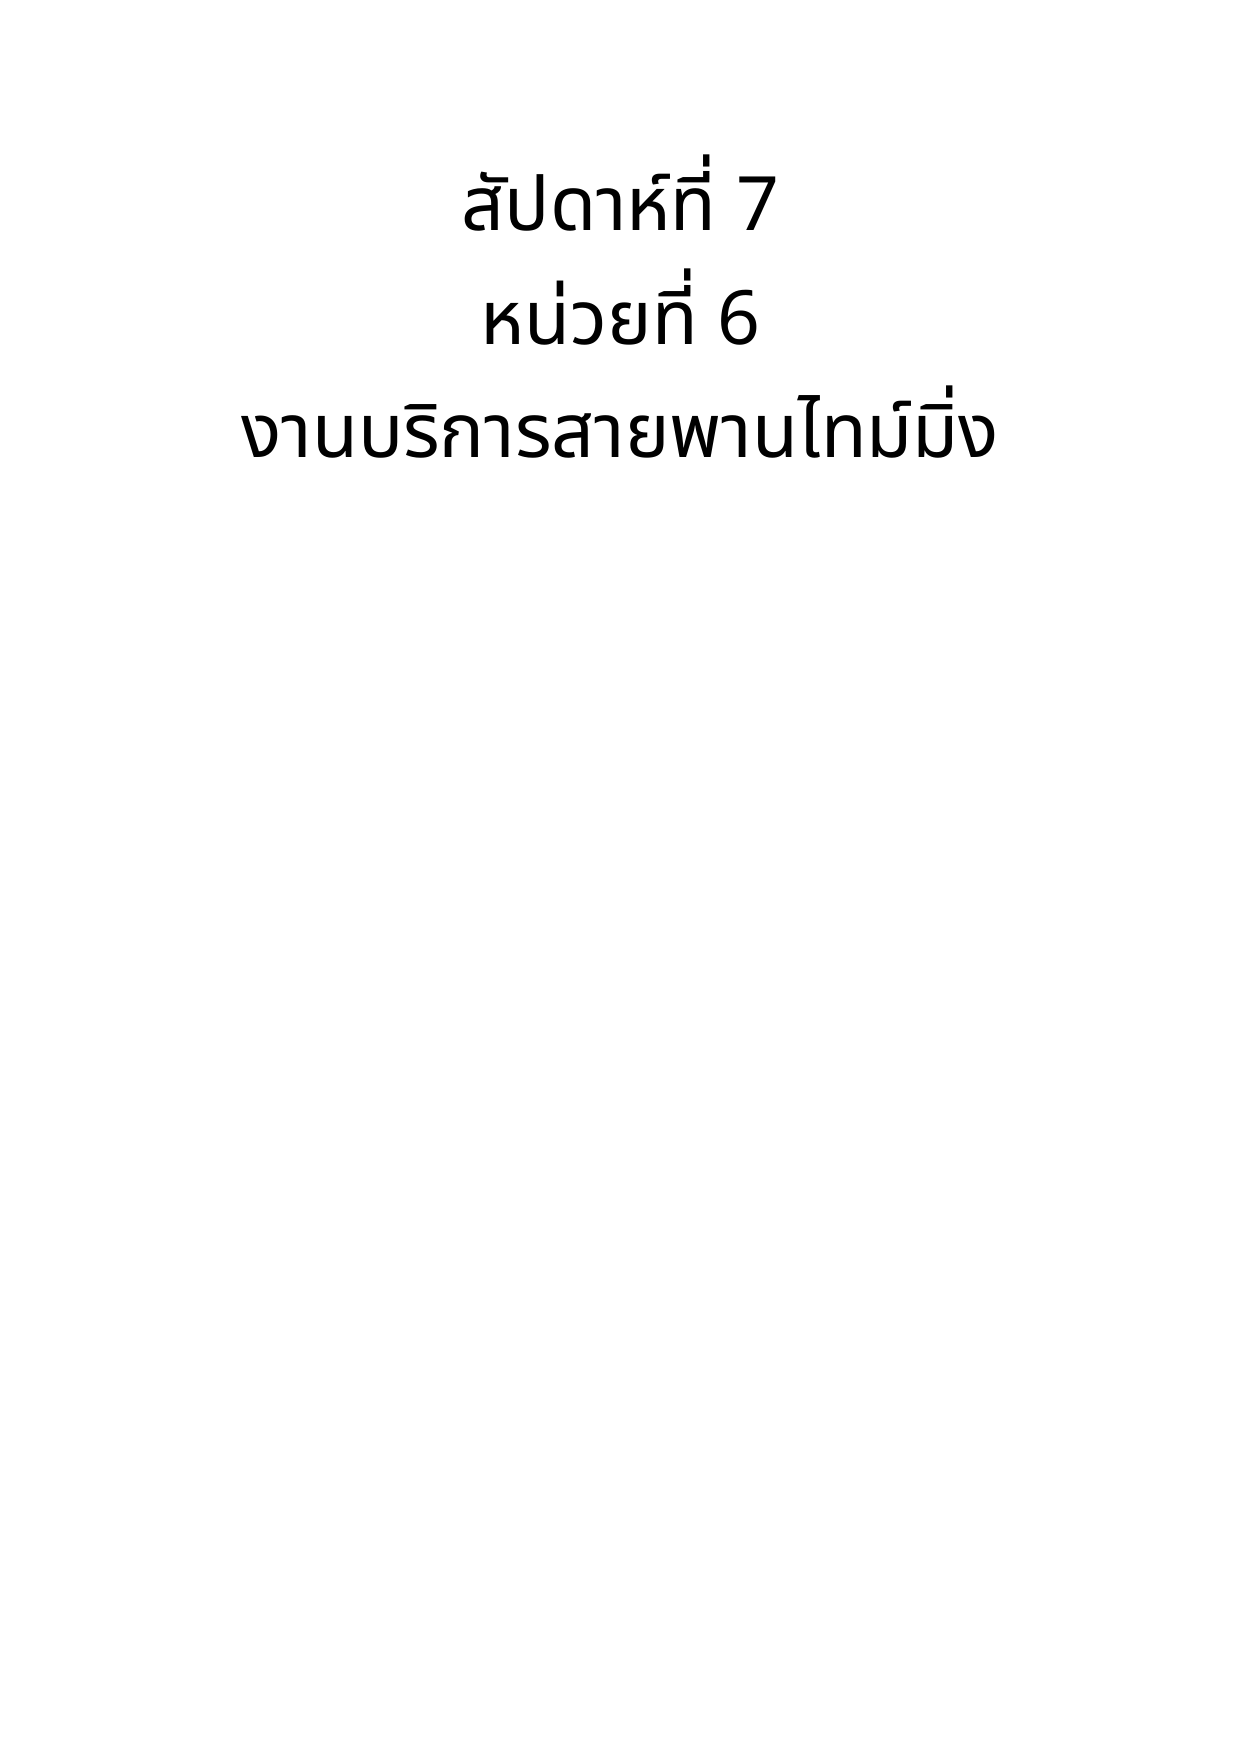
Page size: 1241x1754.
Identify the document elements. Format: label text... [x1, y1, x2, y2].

text งานบริการสายพานไทม์มิ่ง [150, 378, 1090, 491]
text สัปดาห์ที่ 7 [150, 150, 1090, 264]
text หน่วยที่ 6 [150, 264, 1090, 378]
